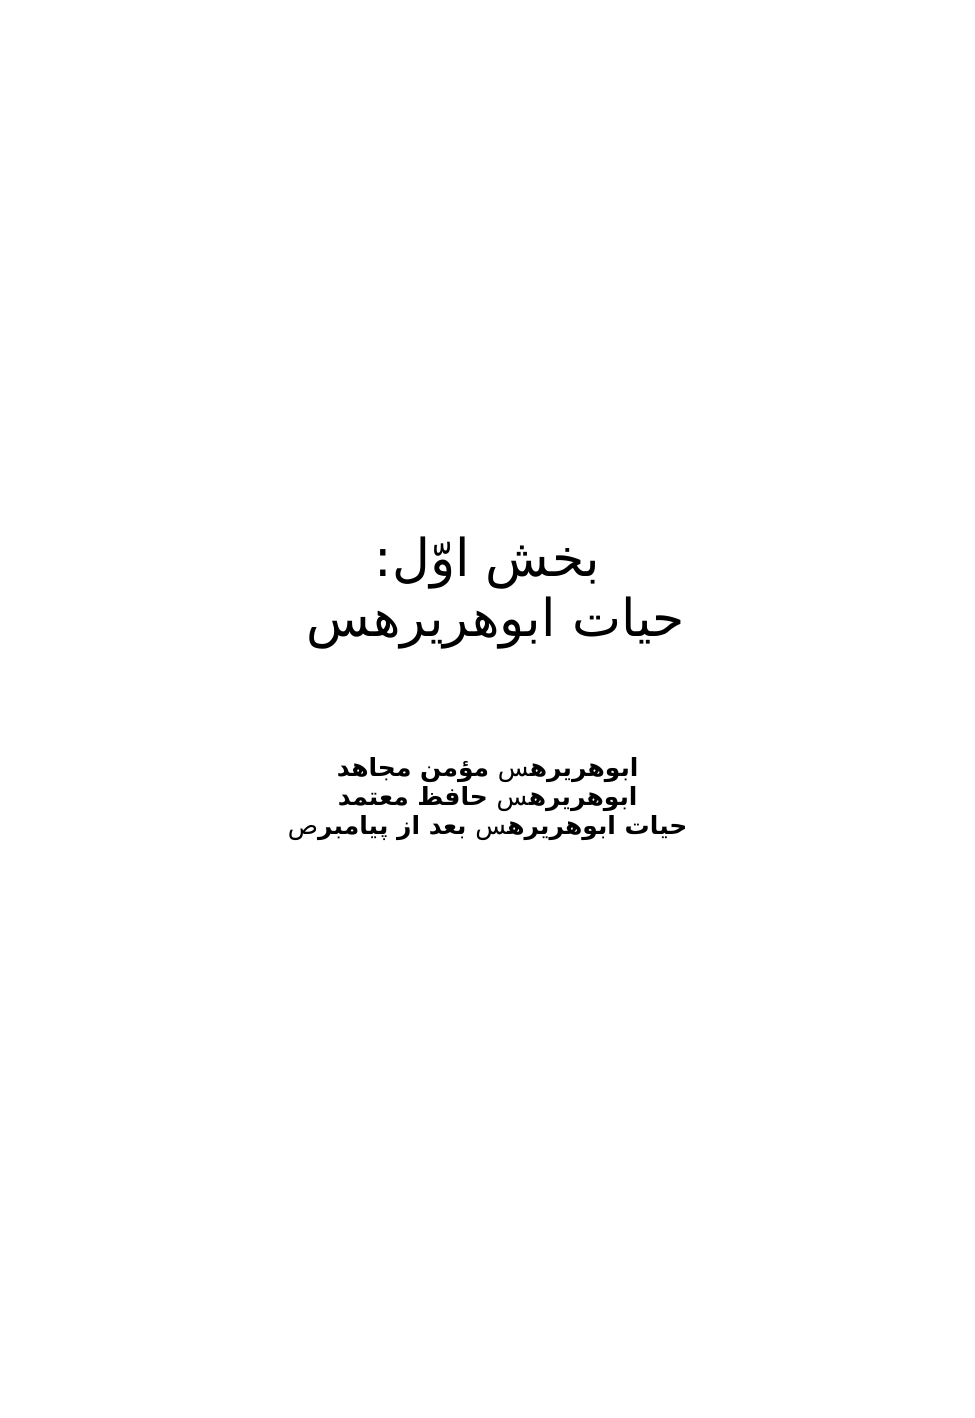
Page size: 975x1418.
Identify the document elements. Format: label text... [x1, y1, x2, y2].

text ابوهریرهس مؤمن مجاهد [118, 753, 857, 782]
text بخش اوّل: حیات ابوهریرهس [118, 528, 857, 649]
text ابوهریرهس حافظ معتمد [118, 782, 857, 811]
text حیات ابوهریرهس بعد از پیامبرص [118, 811, 857, 841]
